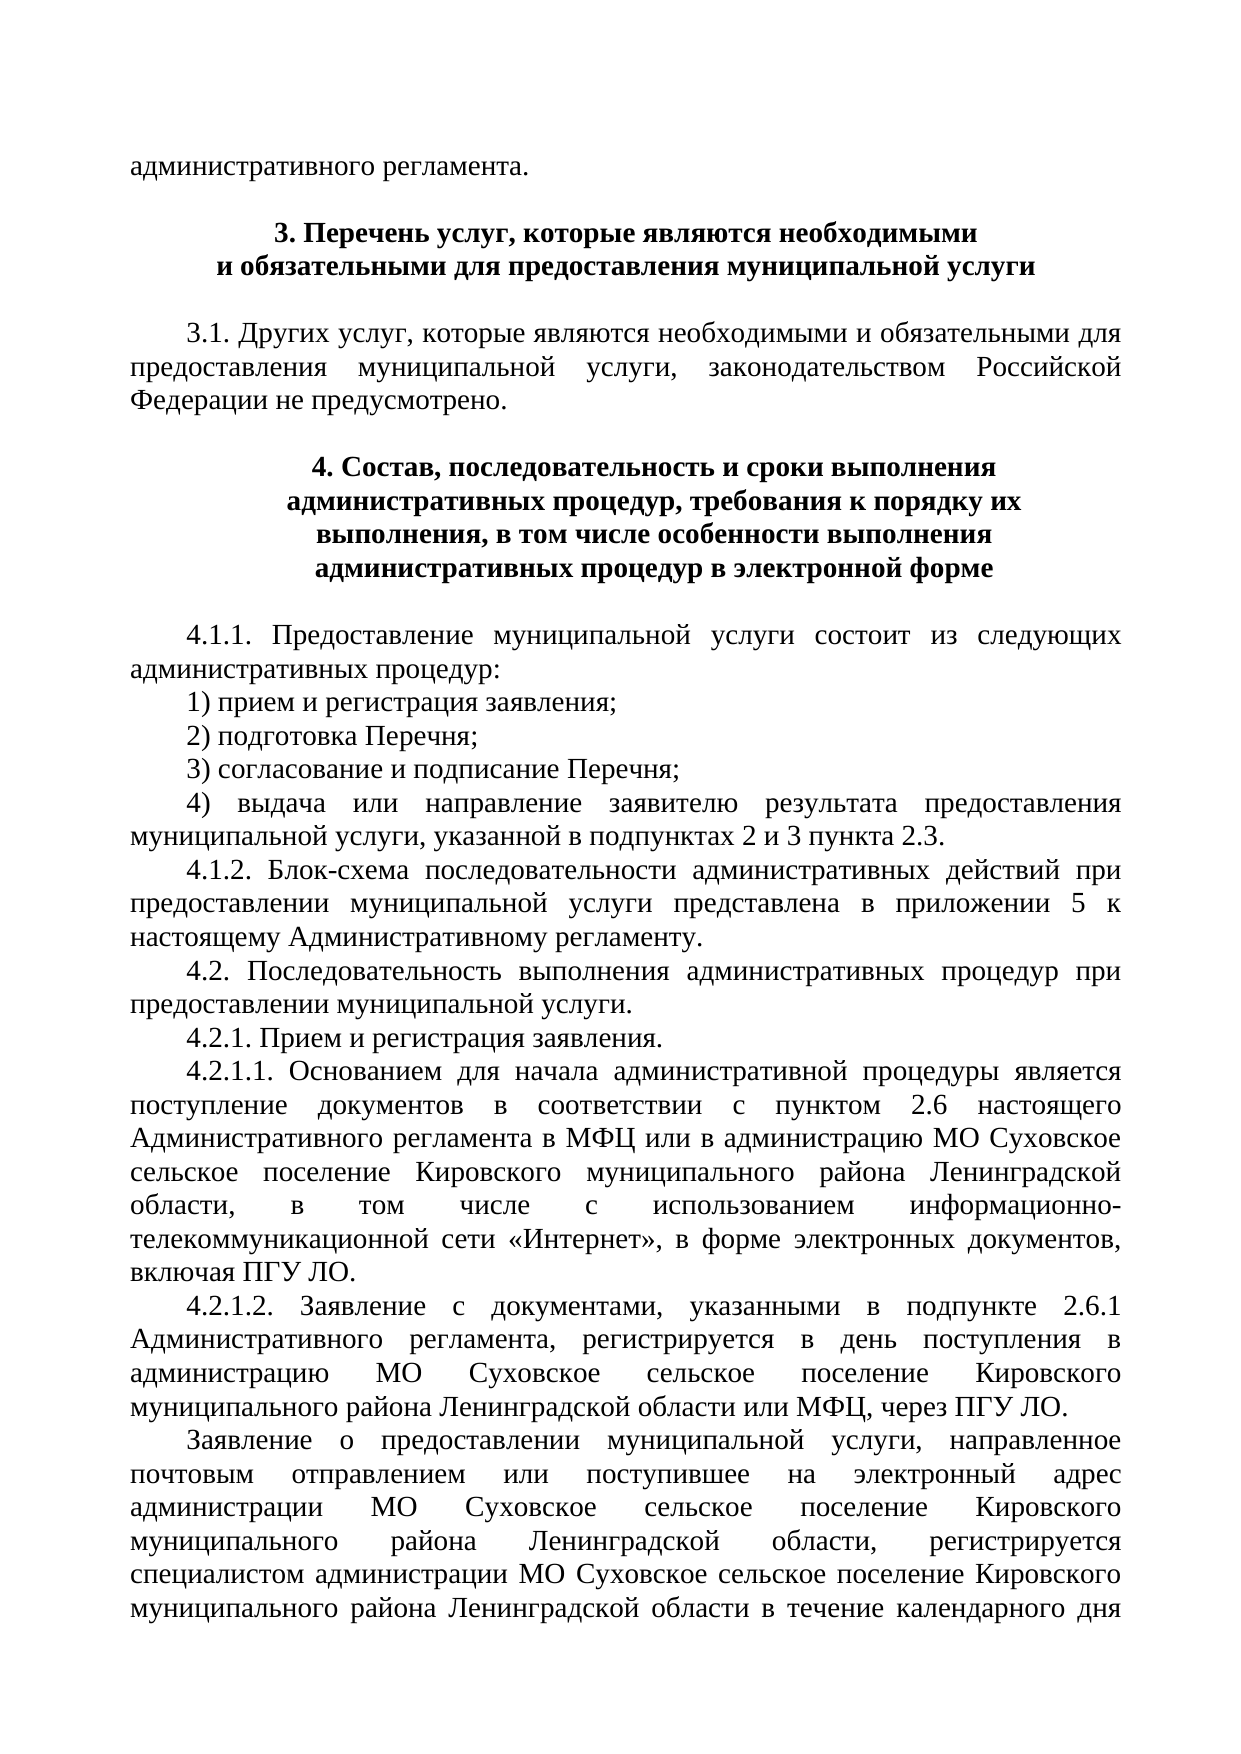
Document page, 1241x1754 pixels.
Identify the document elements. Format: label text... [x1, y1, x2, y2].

text 1) прием и регистрация заявления; [130, 684, 1122, 718]
text 4.2.1.2. Заявление с документами, указанными в подпункте 2.6.1 Административного регламента, регистрируется в день поступления в администрацию МО Суховское сельское поселение Кировского муниципального района Ленинградской области или МФЦ, через ПГУ ЛО. [130, 1288, 1122, 1422]
text 4) выдача или направление заявителю результата предоставления муниципальной услуги, указанной в подпунктах 2 и 3 пункта 2.3. [130, 785, 1122, 852]
text 3.1. Других услуг, которые являются необходимыми и обязательными для предоставления муниципальной услуги, законодательством Российской Федерации не предусмотрено. [130, 315, 1122, 416]
text 4.2.1.1. Основанием для начала административной процедуры является поступление документов в соответствии с пунктом 2.6 настоящего Административного регламента в МФЦ или в администрацию МО Суховское сельское поселение Кировского муниципального района Ленинградской области, в том числе с использованием информационно-телекоммуникационной сети «Интернет», в форме электронных документов, включая ПГУ ЛО. [130, 1053, 1122, 1288]
text 3) согласование и подписание Перечня; [130, 751, 1122, 785]
text 4.2. Последовательность выполнения административных процедур при предоставлении муниципальной услуги. [130, 953, 1122, 1020]
text и обязательными для предоставления муниципальной услуги [130, 248, 1122, 282]
text административных процедур, требования к порядку их [130, 483, 1122, 517]
text 4. Состав, последовательность и сроки выполнения [130, 449, 1122, 483]
text 4.1.1. Предоставление муниципальной услуги состоит из следующих административных процедур: [130, 617, 1122, 684]
text административных процедур в электронной форме [130, 550, 1122, 584]
text 4.1.2. Блок-схема последовательности административных действий при предоставлении муниципальной услуги представлена в приложении 5 к настоящему Административному регламенту. [130, 852, 1122, 953]
text выполнения, в том числе особенности выполнения [130, 517, 1122, 550]
text 3. Перечень услуг, которые являются необходимыми [130, 215, 1122, 248]
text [130, 1422, 1122, 1623]
text 2) подготовка Перечня; [130, 718, 1122, 751]
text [130, 148, 1122, 181]
text 4.2.1. Прием и регистрация заявления. [130, 1020, 1122, 1053]
